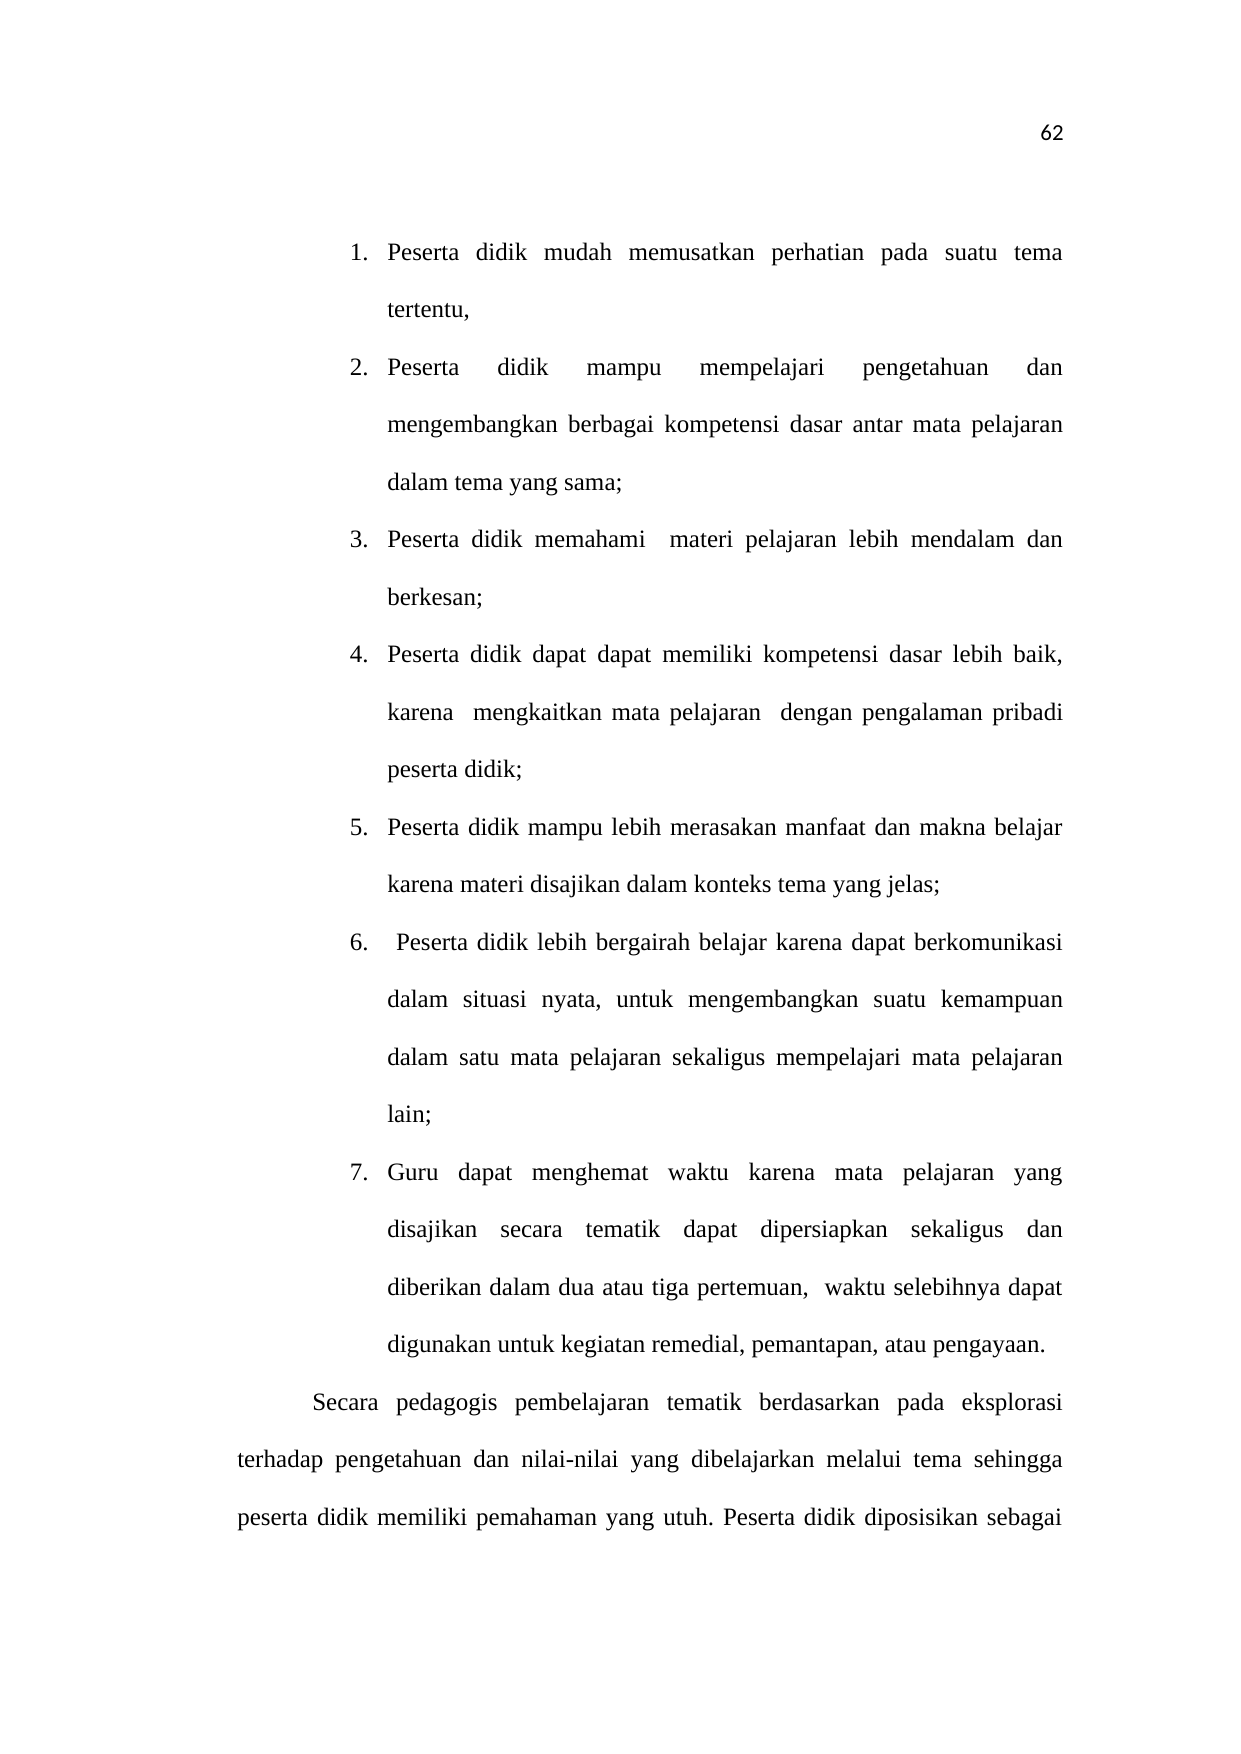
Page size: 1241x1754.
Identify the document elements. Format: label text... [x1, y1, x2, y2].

list Peserta didik dapat dapat memiliki kompetensi dasar lebih baik, karena mengkaitkan mata pelajaran dengan pengalaman pribadi peserta didik; [349, 639, 1063, 783]
list Peserta didik lebih bergairah belajar karena dapat berkomunikasi dalam situasi nyata, untuk mengembangkan suatu kemampuan dalam satu mata pelajaran sekaligus mempelajari mata pelajaran lain; [349, 927, 1063, 1128]
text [237, 1387, 1063, 1531]
list Guru dapat menghemat waktu karena mata pelajaran yang disajikan secara tematik dapat dipersiapkan sekaligus dan diberikan dalam dua atau tiga pertemuan, waktu selebihnya dapat digunakan untuk kegiatan remedial, pemantapan, atau pengayaan. [349, 1157, 1063, 1358]
list Peserta didik mampu lebih merasakan manfaat dan makna belajar karena materi disajikan dalam konteks tema yang jelas; [349, 812, 1063, 898]
list Peserta didik mampu mempelajari pengetahuan dan mengembangkan berbagai kompetensi dasar antar mata pelajaran dalam tema yang sama; [349, 352, 1063, 496]
list Peserta didik mudah memusatkan perhatian pada suatu tema tertentu, [349, 237, 1063, 323]
list Peserta didik memahami materi pelajaran lebih mendalam dan berkesan; [349, 524, 1063, 611]
